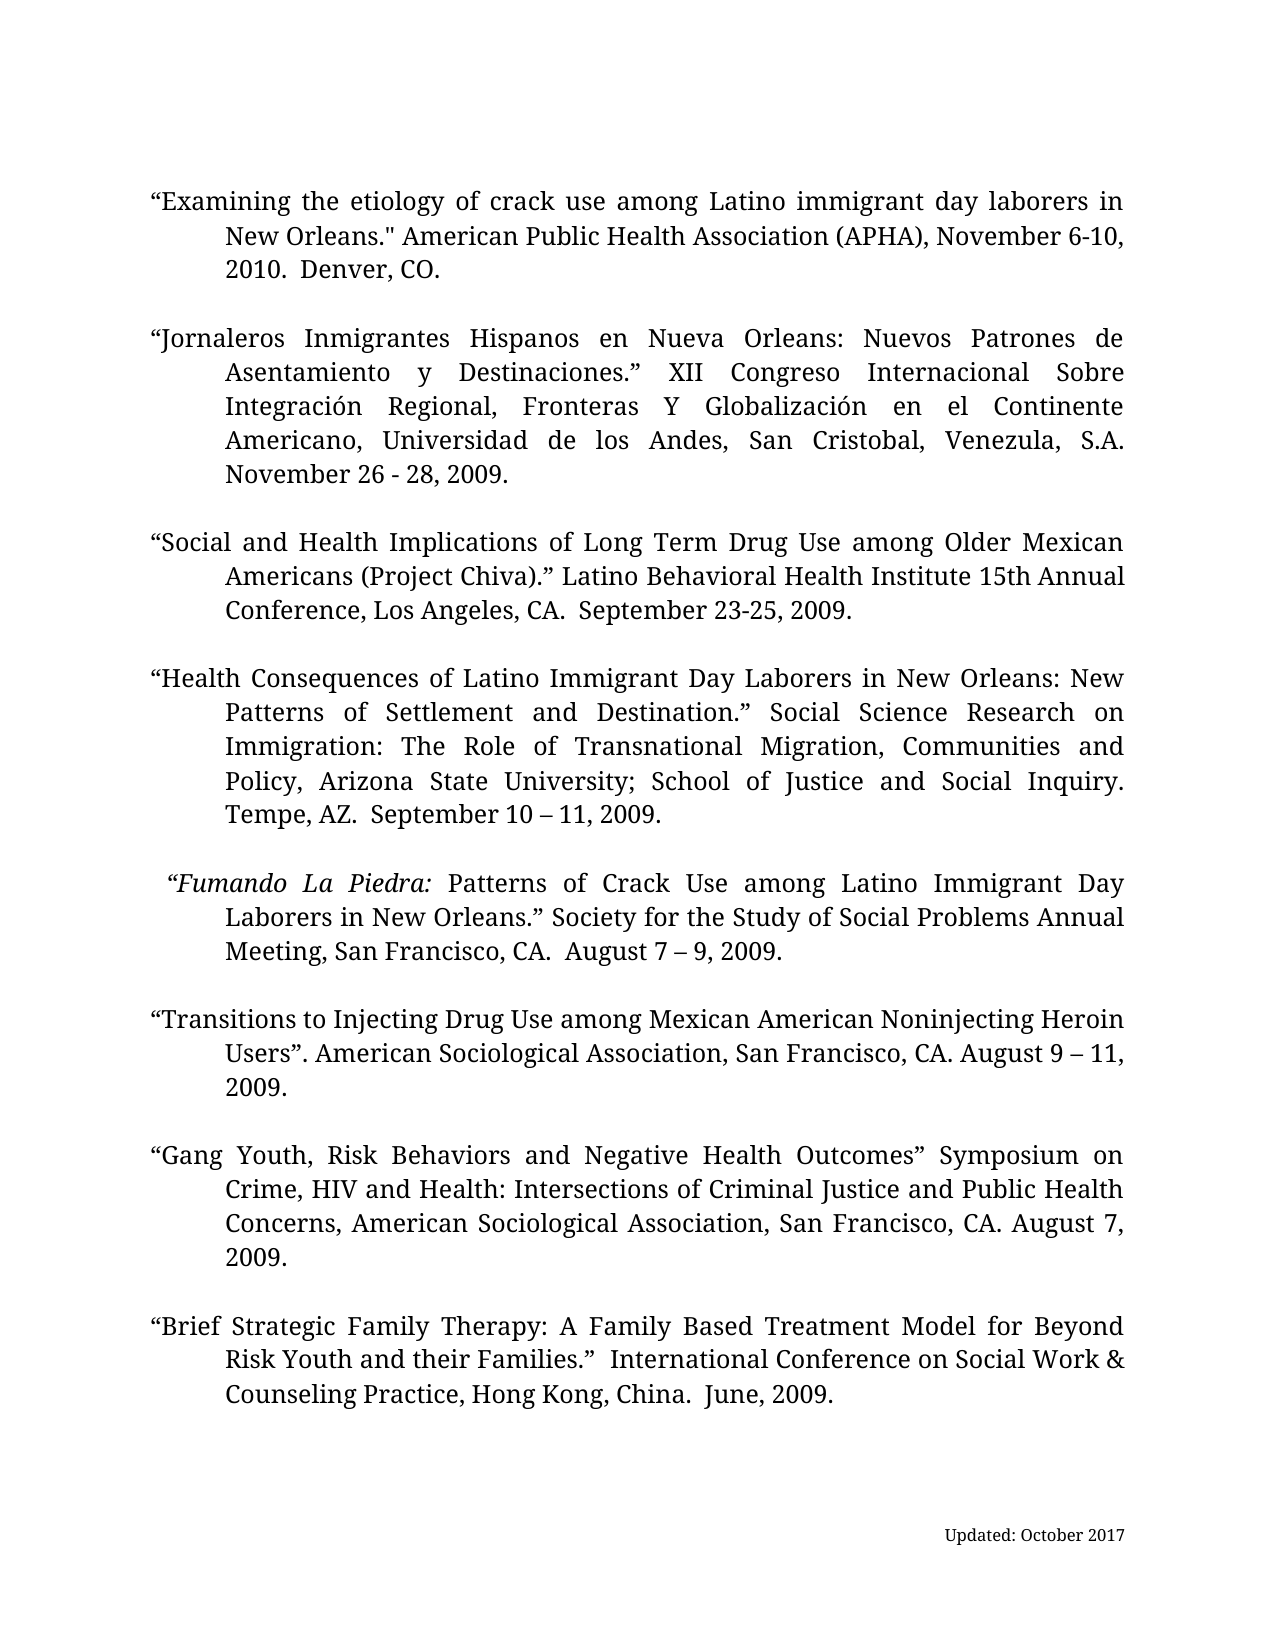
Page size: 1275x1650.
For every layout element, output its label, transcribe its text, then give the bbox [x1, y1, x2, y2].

text “Brief Strategic Family Therapy: A Family Based Treatment Model for Beyond Risk Youth and their Families.” International Conference on Social Work & Counseling Practice, Hong Kong, China. June, 2009. [150, 1308, 1125, 1410]
text “Transitions to Injecting Drug Use among Mexican American Noninjecting Heroin Users”. American Sociological Association, San Francisco, CA. August 9 – 11, 2009. [150, 1002, 1125, 1104]
text “Examining the etiology of crack use among Latino immigrant day laborers in New Orleans." American Public Health Association (APHA), November 6-10, 2010. Denver, CO. [150, 184, 1125, 286]
text “Fumando La Piedra: Patterns of Crack Use among Latino Immigrant Day Laborers in New Orleans.” Society for the Study of Social Problems Annual Meeting, San Francisco, CA. August 7 – 9, 2009. [150, 865, 1125, 967]
text “Social and Health Implications of Long Term Drug Use among Older Mexican Americans (Project Chiva).” Latino Behavioral Health Institute 15th Annual Conference, Los Angeles, CA. September 23-25, 2009. [150, 525, 1125, 627]
text “Health Consequences of Latino Immigrant Day Laborers in New Orleans: New Patterns of Settlement and Destination.” Social Science Research on Immigration: The Role of Transnational Migration, Communities and Policy, Arizona State University; School of Justice and Social Inquiry. Tempe, AZ. September 10 – 11, 2009. [150, 661, 1125, 831]
text “Jornaleros Inmigrantes Hispanos en Nueva Orleans: Nuevos Patrones de Asentamiento y Destinaciones.” XII Congreso Internacional Sobre Integración Regional, Fronteras Y Globalización en el Continente Americano, Universidad de los Andes, San Cristobal, Venezula, S.A. November 26 - 28, 2009. [150, 320, 1125, 491]
text “Gang Youth, Risk Behaviors and Negative Health Outcomes” Symposium on Crime, HIV and Health: Intersections of Criminal Justice and Public Health Concerns, American Sociological Association, San Francisco, CA. August 7, 2009. [150, 1138, 1125, 1274]
